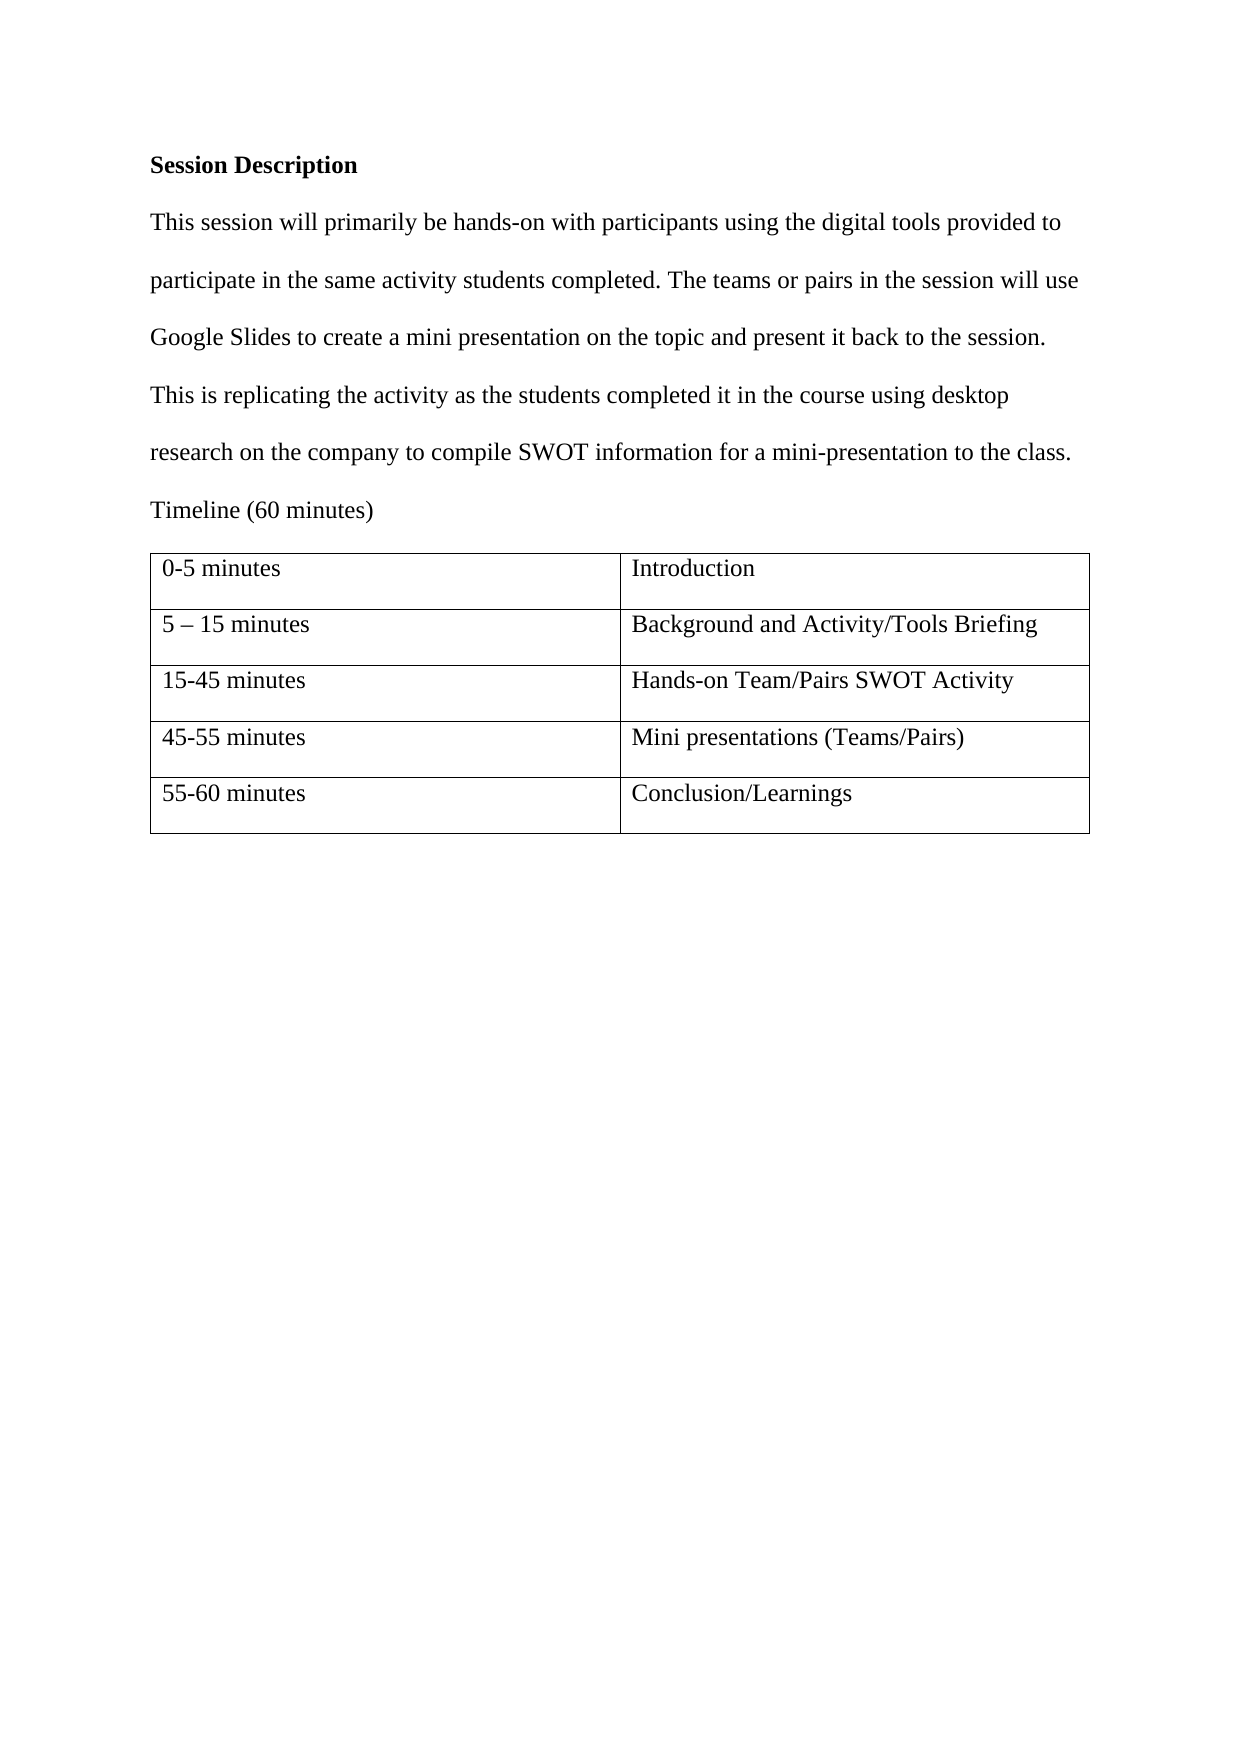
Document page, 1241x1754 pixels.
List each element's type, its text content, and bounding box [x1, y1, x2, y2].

table_cell Conclusion/Learnings [621, 778, 1089, 833]
table_cell Hands-on Team/Pairs SWOT Activity [621, 666, 1089, 721]
table_cell Background and Activity/Tools Briefing [621, 610, 1089, 664]
table_header Introduction [621, 554, 1089, 608]
text Session Description [150, 150, 1090, 179]
text Timeline (60 minutes) [150, 495, 1090, 524]
table_cell 15-45 minutes [151, 666, 620, 721]
table_cell 55-60 minutes [151, 778, 620, 833]
table_cell Mini presentations (Teams/Pairs) [621, 722, 1089, 777]
table_header 0-5 minutes [151, 554, 620, 608]
table_cell 5 – 15 minutes [151, 610, 620, 664]
text This session will primarily be hands-on with participants using the digital tools provided to participate in the same activity students completed. The teams or pairs in the session will use Google Slides to create a mini presentation on the topic and present it back to the session. This is replicating the activity as the students completed it in the course using desktop research on the company to compile SWOT information for a mini-presentation to the class. [150, 207, 1090, 466]
table_cell 45-55 minutes [151, 722, 620, 777]
